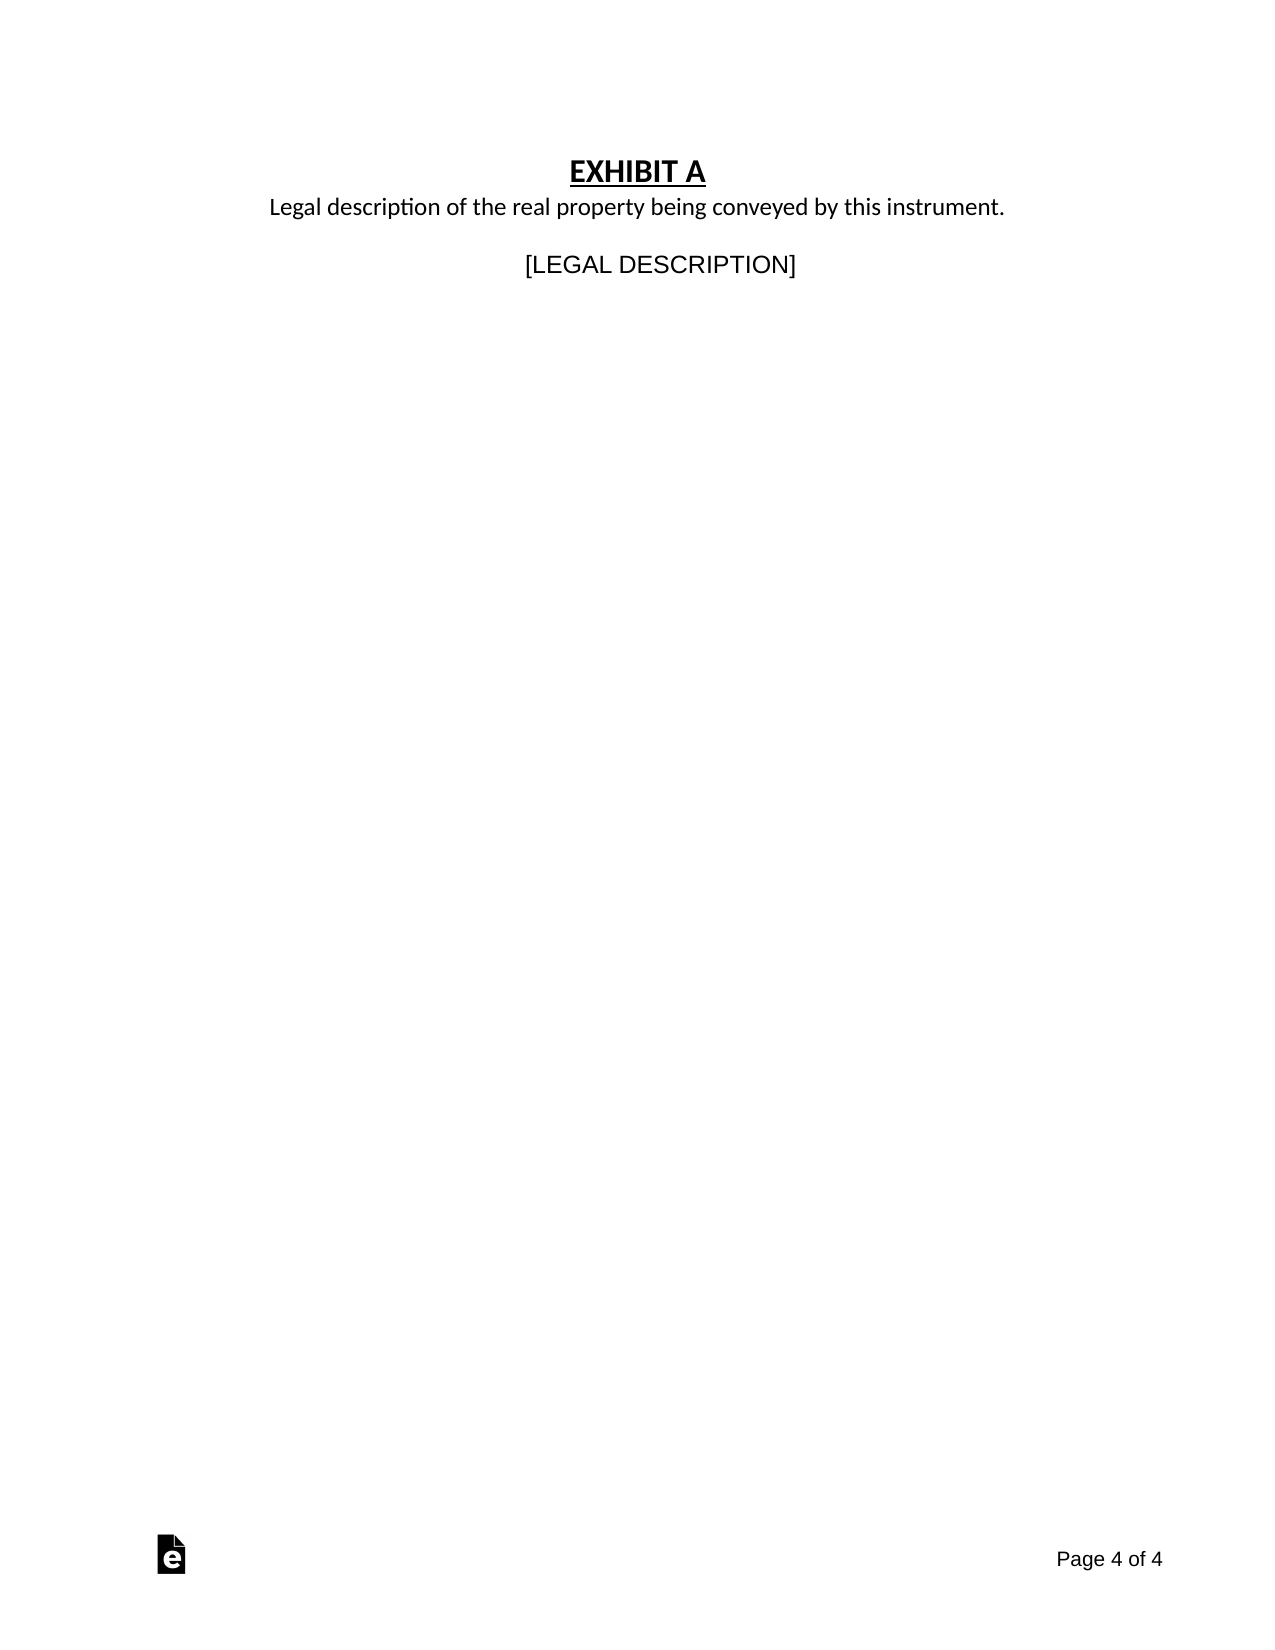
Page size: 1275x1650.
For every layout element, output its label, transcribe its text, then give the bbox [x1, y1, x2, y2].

text Legal description of the real property being conveyed by this instrument. [150, 191, 1125, 221]
text EXHIBIT A [150, 150, 1125, 191]
text [LEGAL DESCRIPTION] [450, 250, 1125, 279]
picture [150, 1533, 192, 1575]
